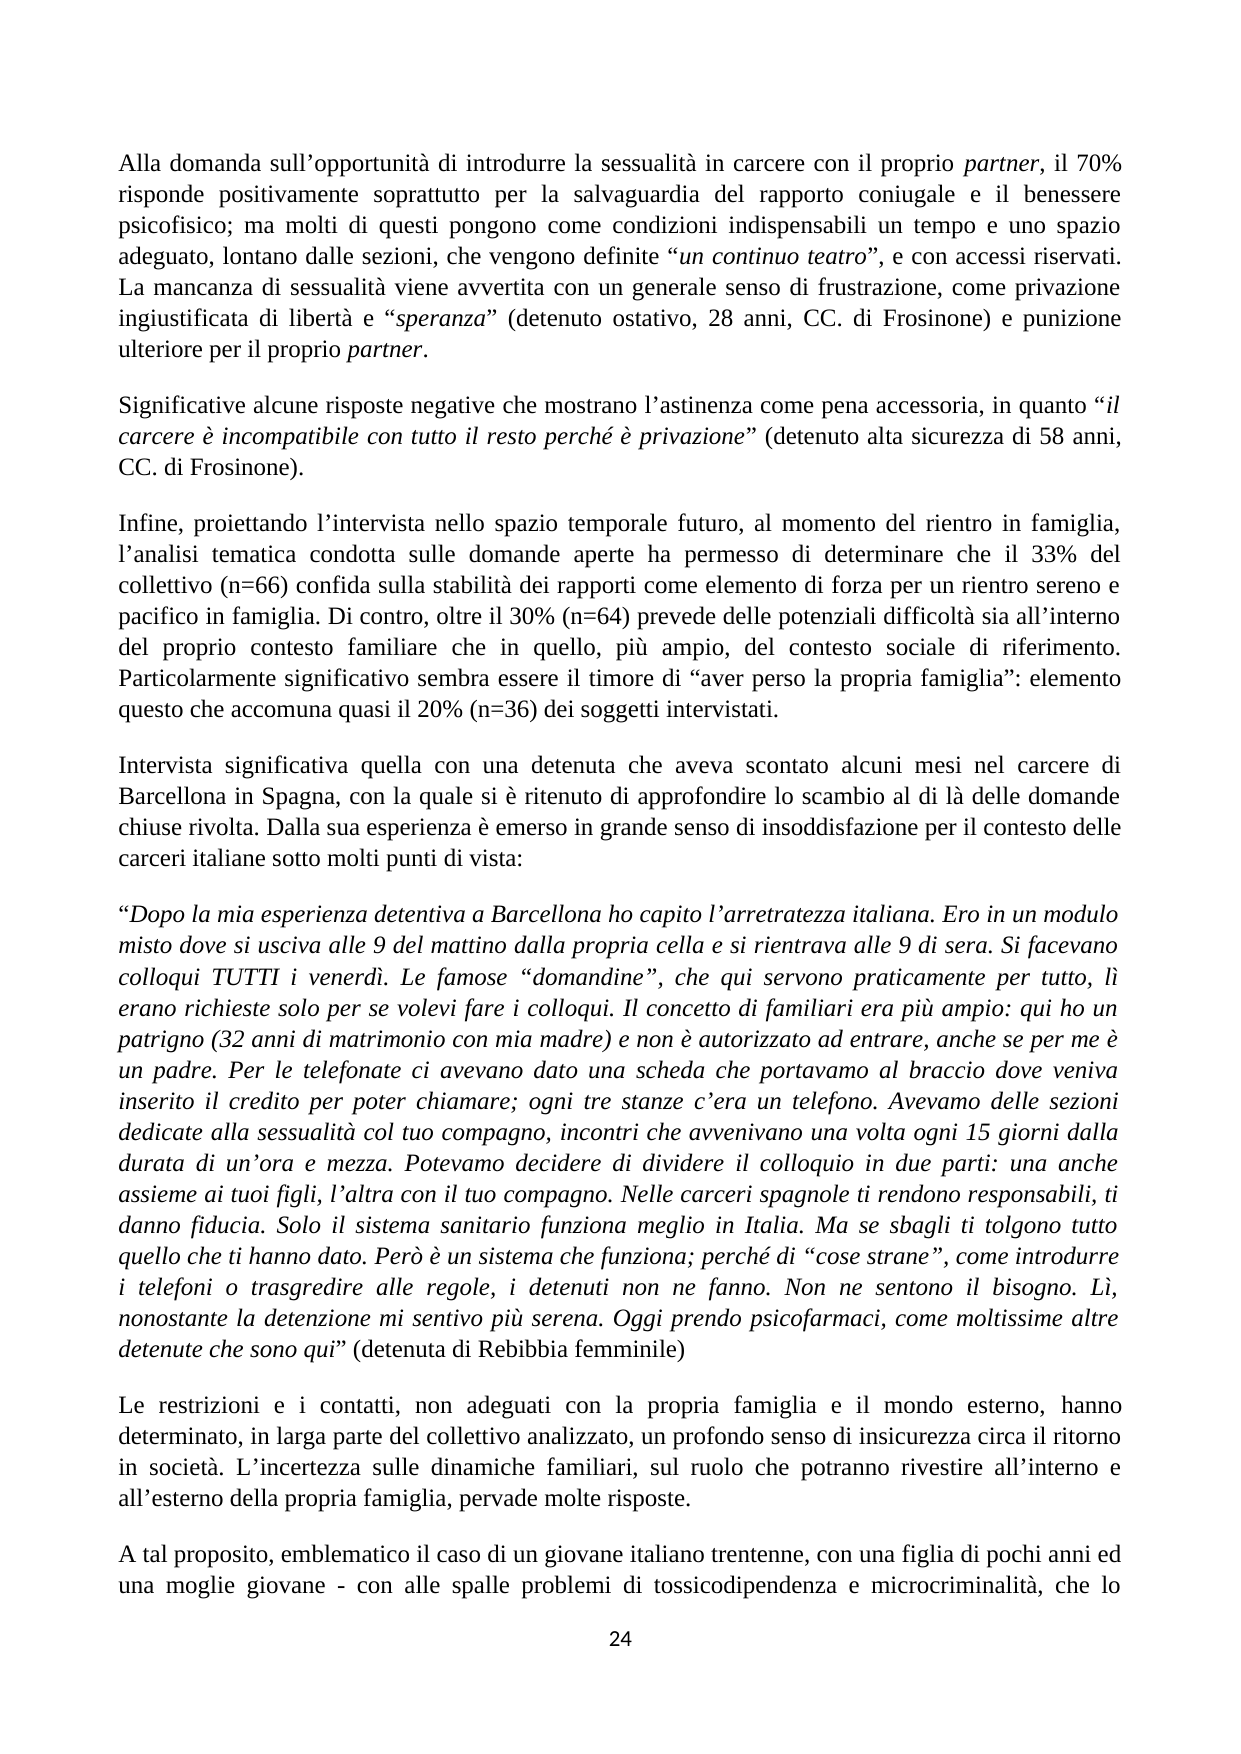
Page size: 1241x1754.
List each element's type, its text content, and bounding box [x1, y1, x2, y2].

text Infine, proiettando l’intervista nello spazio temporale futuro, al momento del rientro in famiglia, l’analisi tematica condotta sulle domande aperte ha permesso di determinare che il 33% del collettivo (n=66) confida sulla stabilità dei rapporti come elemento di forza per un rientro sereno e pacifico in famiglia. Di contro, oltre il 30% (n=64) prevede delle potenziali difficoltà sia all’interno del proprio contesto familiare che in quello, più ampio, del contesto sociale di riferimento. Particolarmente significativo sembra essere il timore di “aver perso la propria famiglia”: elemento questo che accomuna quasi il 20% (n=36) dei soggetti intervistati. [118, 508, 1122, 723]
text Alla domanda sull’opportunità di introdurre la sessualità in carcere con il proprio partner, il 70% risponde positivamente soprattutto per la salvaguardia del rapporto coniugale e il benessere psicofisico; ma molti di questi pongono come condizioni indispensabili un tempo e uno spazio adeguato, lontano dalle sezioni, che vengono definite “un continuo teatro”, e con accessi riservati. La mancanza di sessualità viene avvertita con un generale senso di frustrazione, come privazione ingiustificata di libertà e “speranza” (detenuto ostativo, 28 anni, CC. di Frosinone) e punizione ulteriore per il proprio partner. [118, 148, 1122, 363]
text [118, 1539, 1122, 1599]
text Intervista significativa quella con una detenuta che aveva scontato alcuni mesi nel carcere di Barcellona in Spagna, con la quale si è ritenuto di approfondire lo scambio al di là delle domande chiuse rivolta. Dalla sua esperienza è emerso in grande senso di insoddisfazione per il contesto delle carceri italiane sotto molti punti di vista: [118, 750, 1122, 872]
text Le restrizioni e i contatti, non adeguati con la propria famiglia e il mondo esterno, hanno determinato, in larga parte del collettivo analizzato, un profondo senso di insicurezza circa il ritorno in società. L’incertezza sulle dinamiche familiari, sul ruolo che potranno rivestire all’interno e all’esterno della propria famiglia, pervade molte risposte. [118, 1390, 1122, 1512]
text Significative alcune risposte negative che mostrano l’astinenza come pena accessoria, in quanto “il carcere è incompatibile con tutto il resto perché è privazione” (detenuto alta sicurezza di 58 anni, CC. di Frosinone). [118, 390, 1122, 481]
text “Dopo la mia esperienza detentiva a Barcellona ho capito l’arretratezza italiana. Ero in un modulo misto dove si usciva alle 9 del mattino dalla propria cella e si rientrava alle 9 di sera. Si facevano colloqui TUTTI i venerdì. Le famose “domandine”, che qui servono praticamente per tutto, lì erano richieste solo per se volevi fare i colloqui. Il concetto di familiari era più ampio: qui ho un patrigno (32 anni di matrimonio con mia madre) e non è autorizzato ad entrare, anche se per me è un padre. Per le telefonate ci avevano dato una scheda che portavamo al braccio dove veniva inserito il credito per poter chiamare; ogni tre stanze c’era un telefono. Avevamo delle sezioni dedicate alla sessualità col tuo compagno, incontri che avvenivano una volta ogni 15 giorni dalla durata di un’ora e mezza. Potevamo decidere di dividere il colloquio in due parti: una anche assieme ai tuoi figli, l’altra con il tuo compagno. Nelle carceri spagnole ti rendono responsabili, ti danno fiducia. Solo il sistema sanitario funziona meglio in Italia. Ma se sbagli ti tolgono tutto quello che ti hanno dato. Però è un sistema che funziona; perché di “cose strane”, come introdurre i telefoni o trasgredire alle regole, i detenuti non ne fanno. Non ne sentono il bisogno. Lì, nonostante la detenzione mi sentivo più serena. Oggi prendo psicofarmaci, come moltissime altre detenute che sono qui” (detenuta di Rebibbia femminile) [118, 899, 1122, 1363]
